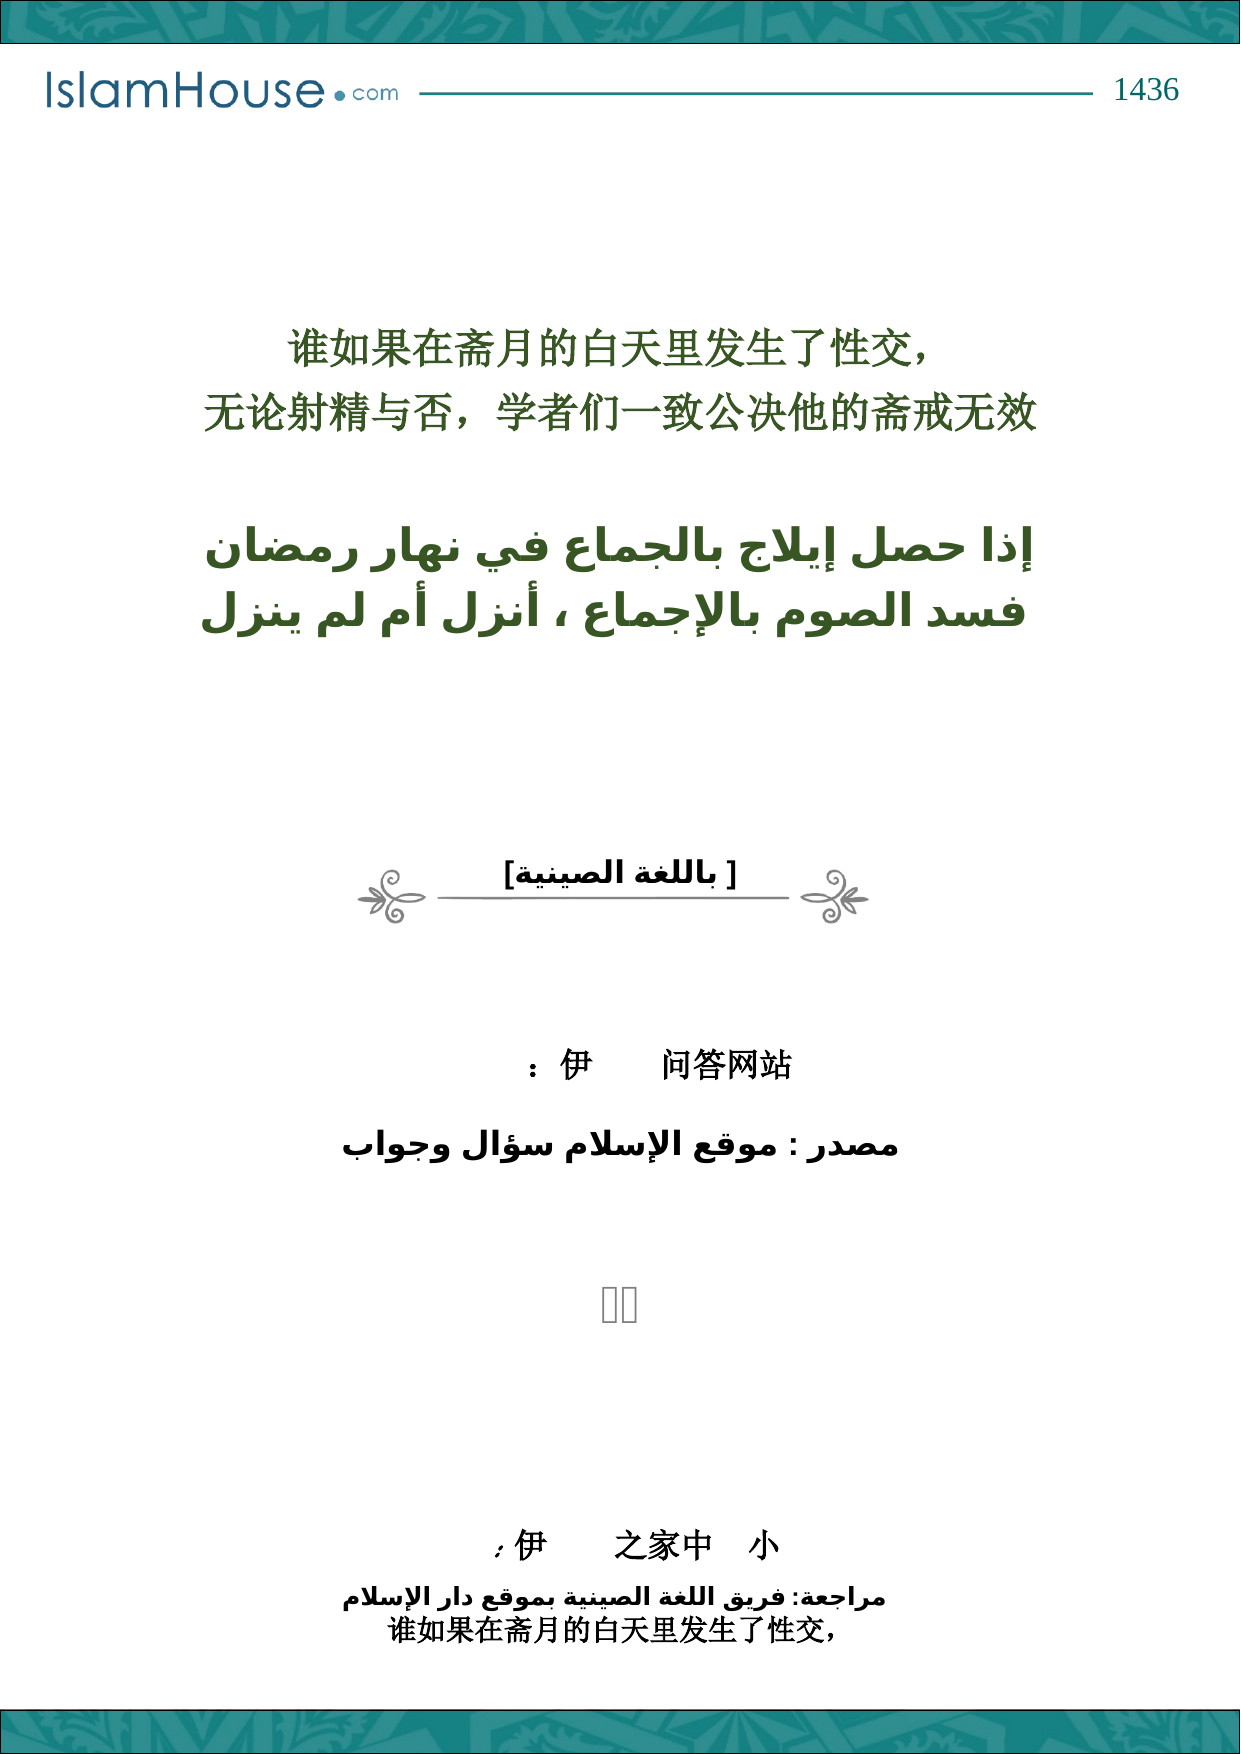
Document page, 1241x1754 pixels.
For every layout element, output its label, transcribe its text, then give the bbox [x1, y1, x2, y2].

text 无论射精与否，学者们一致公决他的斋戒无效 [148, 385, 1092, 432]
text [باللغة الصينية ] [148, 854, 1092, 890]
picture [1, 1711, 1239, 1753]
text 来源：伊斯兰问答网站 [148, 1043, 1092, 1081]
text فسد الصوم بالإجماع ، أنزل أم لم ينزل [148, 583, 1092, 636]
text مصدر : موقع الإسلام سؤال وجواب [148, 1123, 1092, 1162]
text إذا حصل إيلاج بالجماع في نهار رمضان [148, 518, 1092, 571]
text 编审: 伊斯兰之家中文小组 [148, 1523, 1092, 1566]
text 谁如果在斋月的白天里发生了性交， [148, 1611, 1092, 1644]
text 谁如果在斋月的白天里发生了性交， [148, 321, 1092, 368]
picture [34, 64, 1106, 117]
text مراجعة: فريق اللغة الصينية بموقع دار الإسلام [148, 1582, 1092, 1611]
picture [1, 1, 1239, 43]
